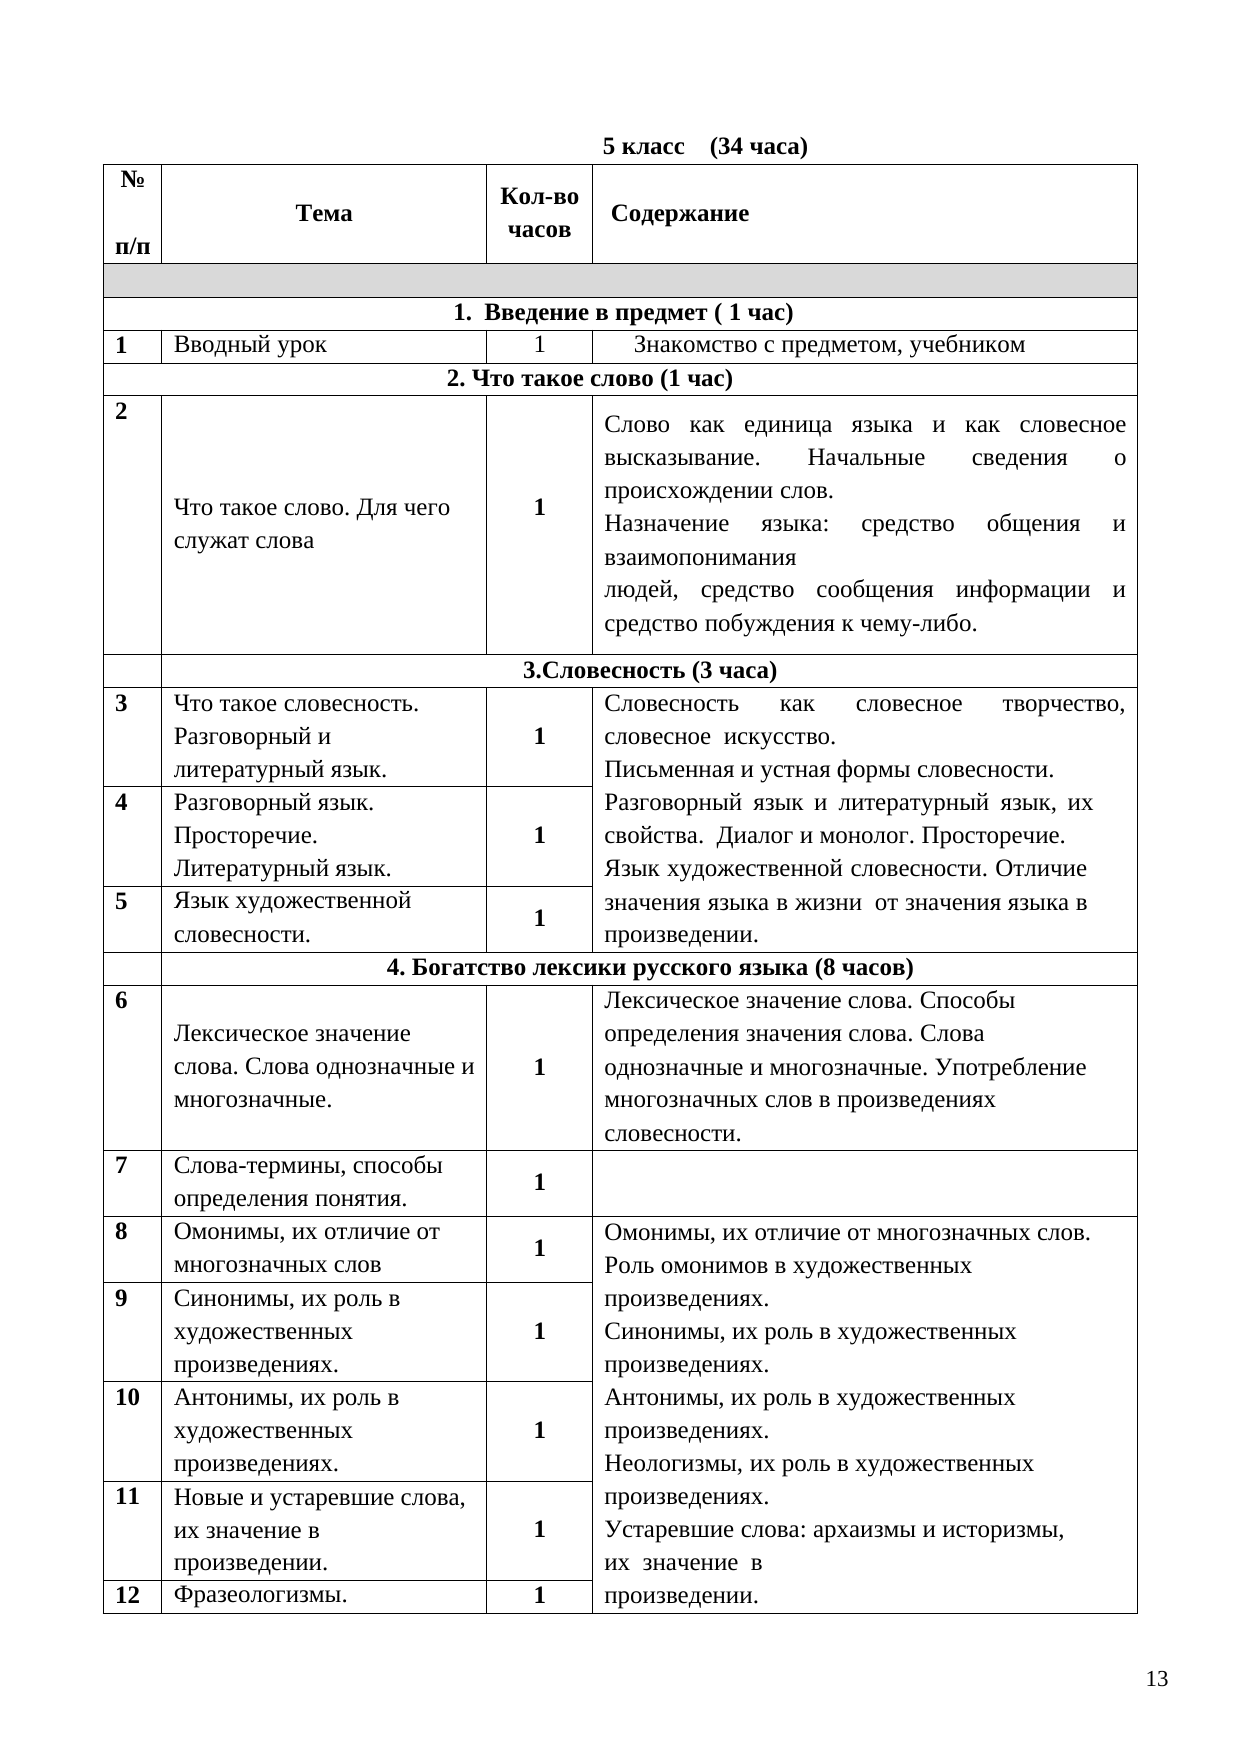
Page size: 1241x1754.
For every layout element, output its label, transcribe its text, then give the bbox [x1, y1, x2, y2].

table_cell 8 [104, 1217, 161, 1282]
table_cell 4. Богатство лексики русского языка (8 часов) [162, 953, 1137, 984]
table_cell 1 [487, 688, 592, 786]
table_cell Фразеологизмы. [162, 1581, 486, 1612]
table_cell 3.Словесность (3 часа) [162, 655, 1137, 687]
table_cell Синонимы, их роль в художественных произведениях. [162, 1283, 486, 1381]
table_cell Лексическое значение слова. Способы определения значения слова. Слова однозначные и многозначные. Употребление многозначных слов в произведениях словесности. [593, 986, 1137, 1150]
table_cell Слова-термины, способы определения понятия. [162, 1151, 486, 1216]
table_cell 1 [487, 1151, 592, 1216]
table_cell 1 [487, 986, 592, 1150]
table_cell 1 [487, 1482, 592, 1579]
table_cell 1 [487, 1283, 592, 1381]
table_header Тема [162, 165, 486, 263]
table_cell Омонимы, их отличие от многозначных слов [162, 1217, 486, 1282]
table_cell Вводный урок [162, 331, 486, 362]
table_cell Знакомство с предметом, учебником [593, 331, 1137, 362]
table_cell 1 [487, 396, 592, 654]
table_cell 4 [104, 787, 161, 886]
table_cell [104, 264, 1137, 297]
table_cell 1 [487, 331, 592, 362]
table_cell 1 [104, 331, 161, 362]
table_cell 1 [487, 1217, 592, 1282]
table_cell Словесность как словесное творчество, словесное искусство. Письменная и устная формы словесности. Разговорный язык и литературный язык, их свойства. Диалог и монолог. Просторечие. Язык художественной словесности. Отличие значения языка в жизни от значения языка в произведении. [593, 688, 1137, 952]
table_cell Что такое слово. Для чего служат слова [162, 396, 486, 654]
table_header Кол-во часов [487, 165, 592, 263]
table_cell 3 [104, 688, 161, 786]
table_cell 10 [104, 1382, 161, 1481]
table_cell 2 [104, 396, 161, 654]
table_cell 2. Что такое слово (1 час) [104, 364, 1137, 395]
table_cell 9 [104, 1283, 161, 1381]
table_cell 1 [487, 787, 592, 886]
table_cell Язык художественной словесности. [162, 887, 486, 952]
table_cell [593, 1151, 1137, 1216]
table_cell 1. Введение в предмет ( 1 час) [104, 298, 1137, 329]
table_cell 6 [104, 986, 161, 1150]
table_cell Новые и устаревшие слова, их значение в произведении. [162, 1482, 486, 1579]
table_cell Слово как единица языка и как словесное высказывание. Начальные сведения о происхождении слов. Назначение языка: средство общения и взаимопонимания людей, средство сообщения информации и средство побуждения к чему-либо. [593, 396, 1137, 654]
table_cell Разговорный язык. Просторечие. Литературный язык. [162, 787, 486, 886]
table_cell 1 [487, 1581, 592, 1612]
table_cell 5 [104, 887, 161, 952]
text 5 класс (34 часа) [603, 131, 1209, 159]
table_cell 1 [487, 887, 592, 952]
table_cell Лексическое значение слова. Слова однозначные и многозначные. [162, 986, 486, 1150]
table_cell 7 [104, 1151, 161, 1216]
table_cell 11 [104, 1482, 161, 1579]
table_cell [104, 655, 161, 687]
table_cell Омонимы, их отличие от многозначных слов. Роль омонимов в художественных произведениях. Синонимы, их роль в художественных произведениях. Антонимы, их роль в художественных произведениях. Неологизмы, их роль в художественных произведениях. Устаревшие слова: архаизмы и историзмы, их значение в произведении. [593, 1217, 1137, 1612]
table_cell 12 [104, 1581, 161, 1612]
table_cell 1 [487, 1382, 592, 1481]
table_header № п/п [104, 165, 161, 263]
table_cell [104, 953, 161, 984]
table_cell Антонимы, их роль в художественных произведениях. [162, 1382, 486, 1481]
table_header Содержание [593, 165, 1137, 263]
table_cell Что такое словесность. Разговорный и литературный язык. [162, 688, 486, 786]
